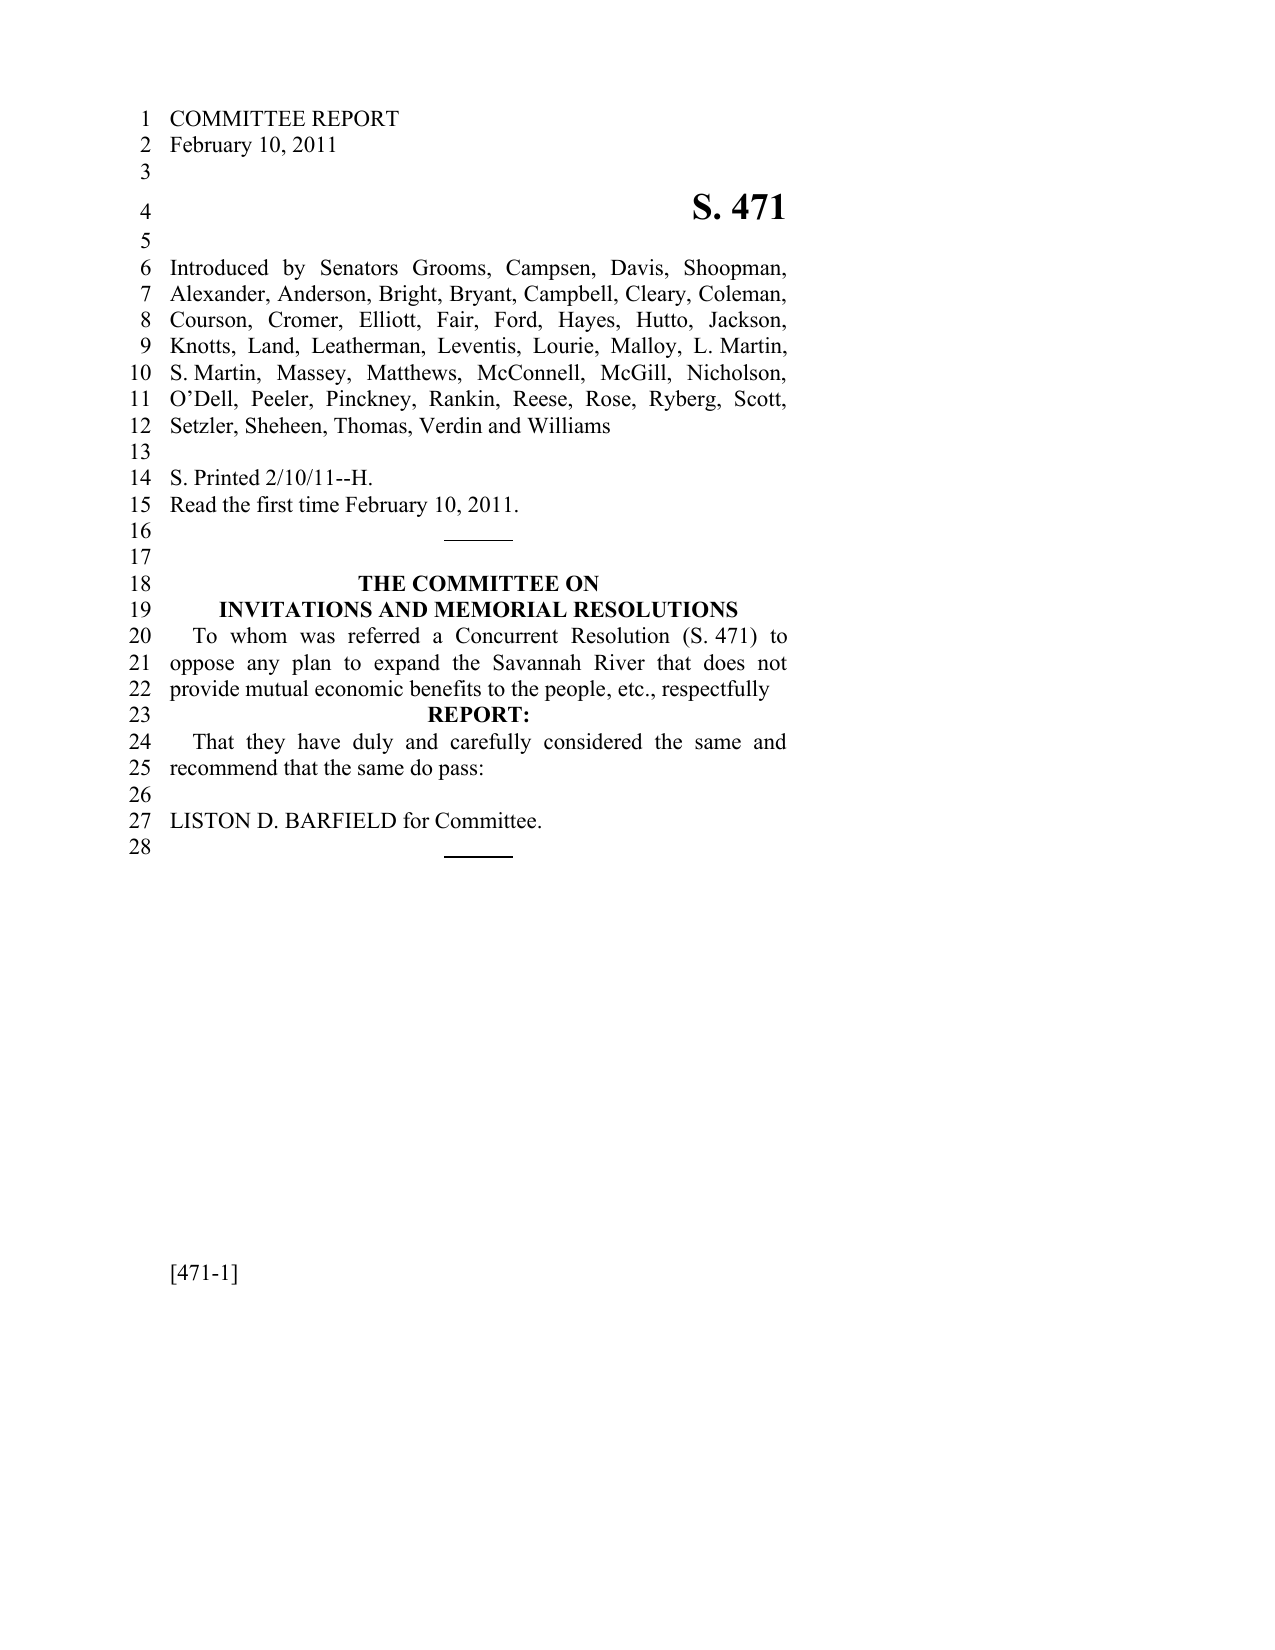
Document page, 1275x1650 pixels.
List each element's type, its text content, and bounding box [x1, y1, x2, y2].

text S. Printed 2/10/11--H. [169, 464, 787, 491]
text REPORT: [169, 702, 787, 728]
text LISTON D. BARFIELD for Committee. [169, 807, 787, 833]
text Read the first time February 10, 2011. [169, 491, 787, 517]
text Introduced by Senators Grooms, Campsen, Davis, Shoopman, Alexander, Anderson, Bright, Bryant, Campbell, Cleary, Coleman, Courson, Cromer, Elliott, Fair, Ford, Hayes, Hutto, Jackson, Knotts, Land, Leatherman, Leventis, Lourie, Malloy, L. Martin, S. Martin, Massey, Matthews, McConnell, McGill, Nicholson, O’Dell, Peeler, Pinckney, Rankin, Reese, Rose, Ryberg, Scott, Setzler, Sheheen, Thomas, Verdin and Williams [169, 253, 787, 438]
text February 10, 2011 [169, 131, 787, 158]
text To whom was referred a Concurrent Resolution (S. 471) to oppose any plan to expand the Savannah River that does not provide mutual economic benefits to the people, etc., respectfully [169, 622, 787, 702]
text THE COMMITTEE ON [169, 570, 787, 596]
text INVITATIONS AND MEMORIAL RESOLUTIONS [169, 596, 787, 622]
text S. 471 [169, 184, 787, 227]
text That they have duly and carefully considered the same and recommend that the same do pass: [169, 728, 787, 781]
text COMMITTEE REPORT [169, 105, 787, 131]
